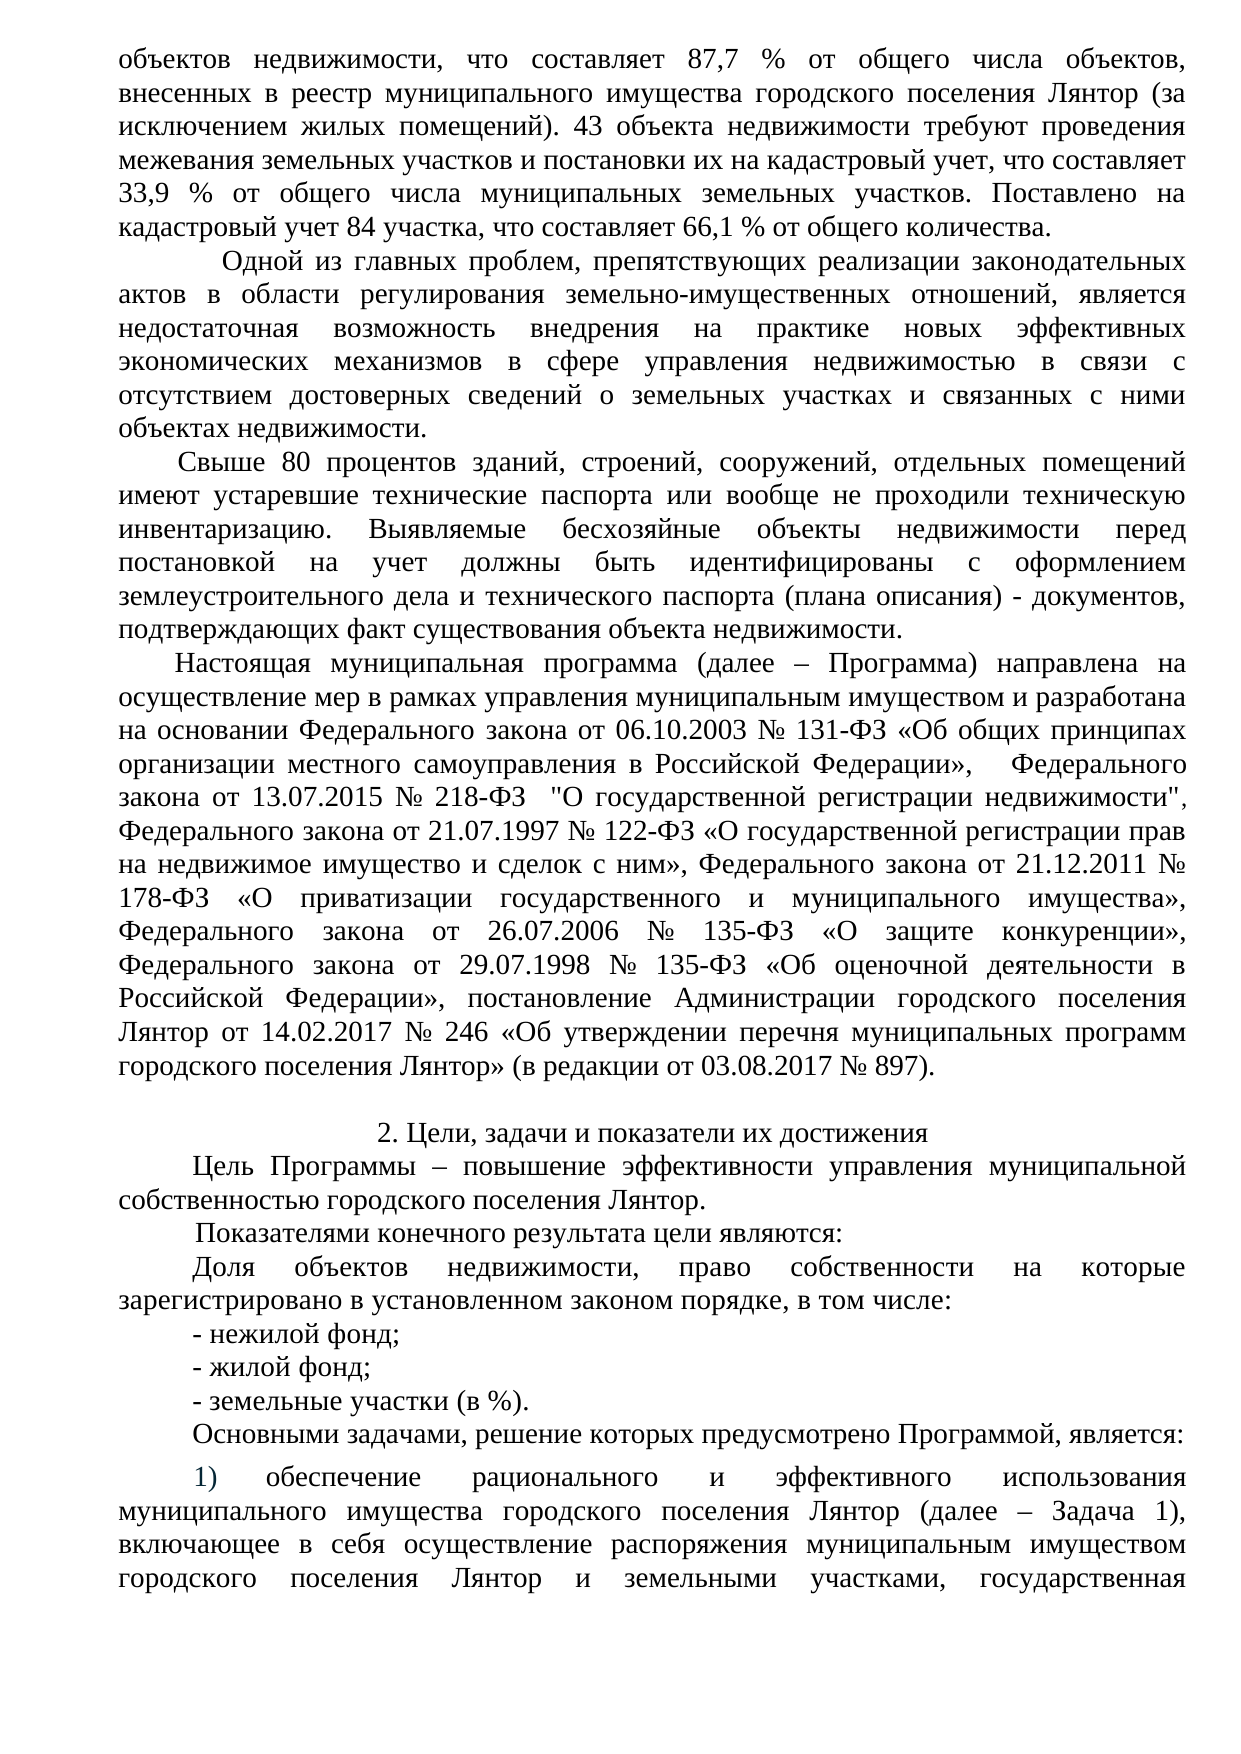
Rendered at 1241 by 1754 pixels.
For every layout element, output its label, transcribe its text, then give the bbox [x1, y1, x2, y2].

text Свыше 80 процентов зданий, строений, сооружений, отдельных помещений имеют устаревшие технические паспорта или вообще не проходили техническую инвентаризацию. Выявляемые бесхозяйные объекты недвижимости перед постановкой на учет должны быть идентифицированы с оформлением землеустроительного дела и технического паспорта (плана описания) - документов, подтверждающих факт существования объекта недвижимости. [118, 444, 1187, 645]
text - жилой фонд; [118, 1349, 1187, 1383]
text - земельные участки (в %). [118, 1383, 1187, 1417]
text Одной из главных проблем, препятствующих реализации законодательных актов в области регулирования земельно-имущественных отношений, является недостаточная возможность внедрения на практике новых эффективных экономических механизмов в сфере управления недвижимостью в связи с отсутствием достоверных сведений о земельных участках и связанных с ними объектах недвижимости. [118, 243, 1187, 444]
text Основными задачами, решение которых предусмотрено Программой, является: [118, 1417, 1187, 1450]
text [118, 41, 1187, 243]
text Доля объектов недвижимости, право собственности на которые зарегистрировано в установленном законом порядке, в том числе: [118, 1249, 1187, 1316]
text - нежилой фонд; [118, 1316, 1187, 1349]
text 2. Цели, задачи и показатели их достижения [118, 1115, 1187, 1148]
text Цель Программы – повышение эффективности управления муниципальной собственностью городского поселения Лянтор. [118, 1148, 1187, 1215]
text Настоящая муниципальная программа (далее – Программа) направлена на осуществление мер в рамках управления муниципальным имуществом и разработана на основании Федерального закона от 06.10.2003 № 131-ФЗ «Об общих принципах организации местного самоуправления в Российской Федерации», Федерального закона от 13.07.2015 № 218-ФЗ "О государственной регистрации недвижимости", Федерального закона от 21.07.1997 № 122-ФЗ «О государственной регистрации прав на недвижимое имущество и сделок с ним», Федерального закона от 21.12.2011 № 178-ФЗ «О приватизации государственного и муниципального имущества», Федерального закона от 26.07.2006 № 135-ФЗ «О защите конкуренции», Федерального закона от 29.07.1998 № 135-ФЗ «Об оценочной деятельности в Российской Федерации», постановление Администрации городского поселения Лянтор от 14.02.2017 № 246 «Об утверждении перечня муниципальных программ городского поселения Лянтор» (в редакции от 03.08.2017 № 897). [118, 645, 1187, 1081]
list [118, 1459, 1187, 1593]
text Показателями конечного результата цели являются: [118, 1215, 1187, 1249]
